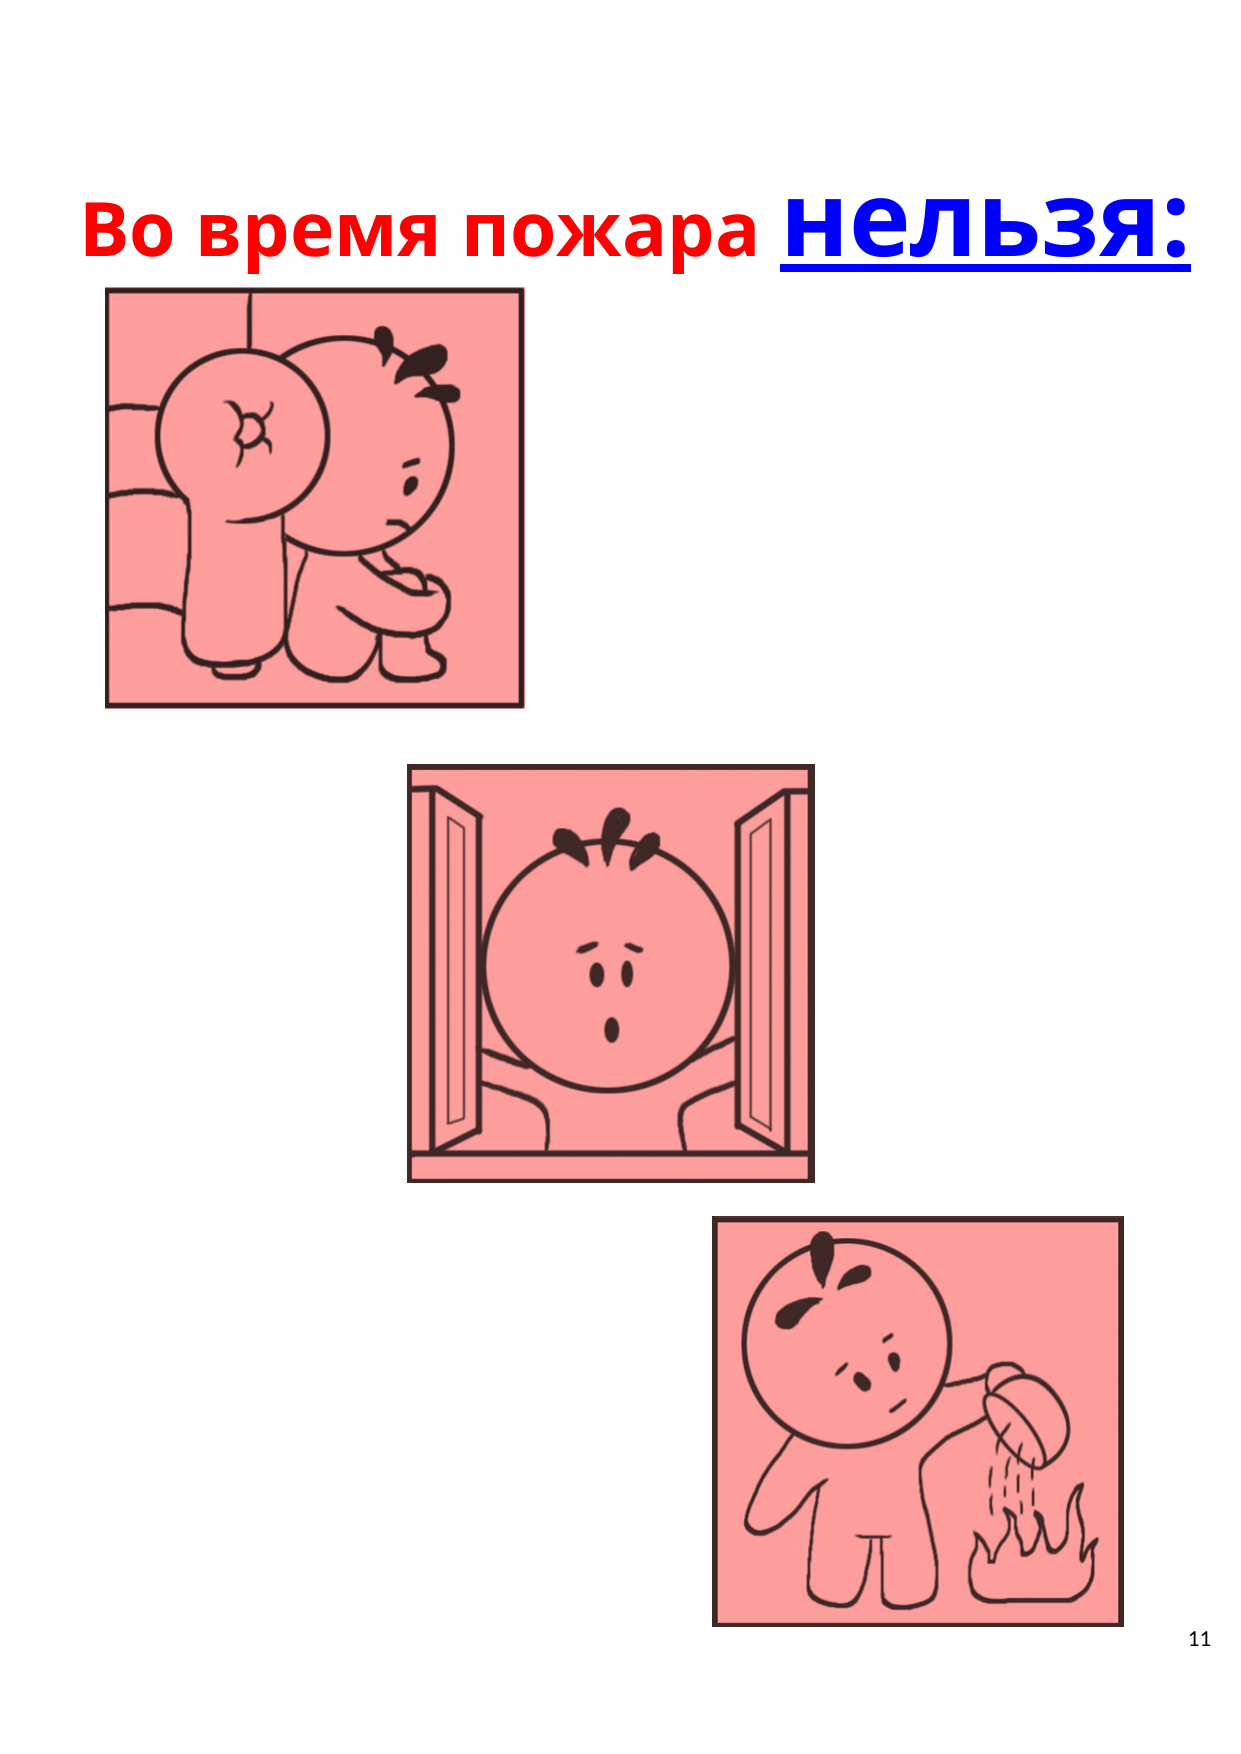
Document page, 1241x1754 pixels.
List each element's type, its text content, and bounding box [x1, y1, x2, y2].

picture [104, 287, 525, 709]
picture [711, 1216, 1124, 1627]
picture [406, 764, 815, 1183]
text Во время пожара нельзя: [59, 145, 1211, 287]
